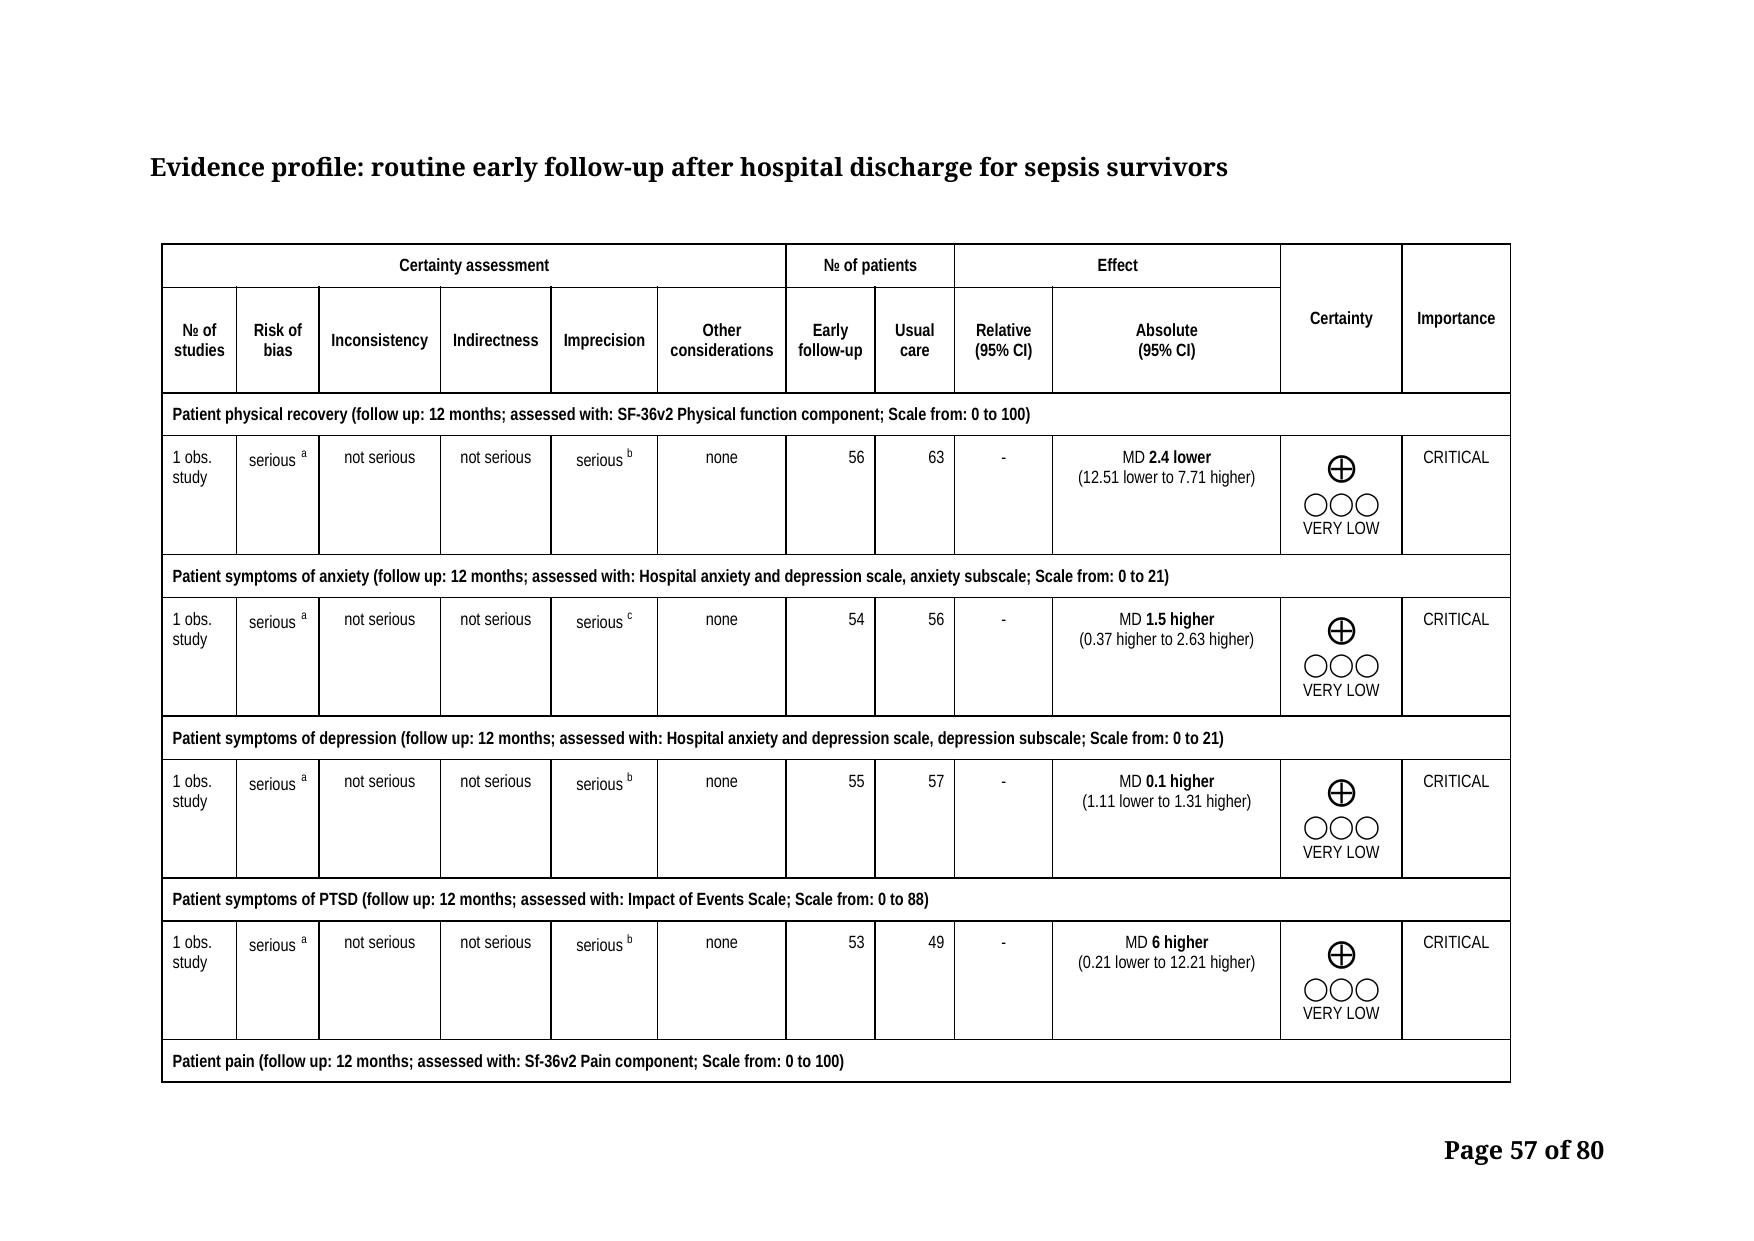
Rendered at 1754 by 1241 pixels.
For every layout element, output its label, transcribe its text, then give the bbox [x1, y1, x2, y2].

table_cell serious a [237, 922, 318, 1038]
table_cell not serious [441, 760, 550, 877]
table_cell Patient symptoms of depression (follow up: 12 months; assessed with: Hospital anxiety and depression scale, depression subscale; Scale from: 0 to 21) [163, 717, 1510, 758]
table_cell 63 [876, 436, 954, 553]
table_cell Inconsistency [320, 288, 440, 392]
table_header № of patients [787, 245, 954, 286]
table_cell ⨁◯◯◯ VERY LOW [1281, 598, 1401, 715]
table_cell none [658, 760, 785, 877]
table_cell not serious [320, 760, 440, 877]
table_cell none [658, 436, 785, 553]
table_cell serious a [237, 598, 318, 715]
table_cell Early follow-up [787, 288, 874, 392]
table_cell serious b [552, 436, 657, 553]
table_cell Imprecision [552, 288, 657, 392]
table_cell MD 2.4 lower (12.51 lower to 7.71 higher) [1053, 436, 1280, 553]
table_cell MD 6 higher (0.21 lower to 12.21 higher) [1053, 922, 1280, 1038]
table_cell CRITICAL [1403, 760, 1510, 877]
table_cell Absolute (95% CI) [1053, 288, 1280, 392]
table_cell ⨁◯◯◯ VERY LOW [1281, 760, 1401, 877]
table_header Effect [955, 245, 1280, 286]
table_cell 54 [787, 598, 874, 715]
table_cell serious b [552, 922, 657, 1038]
table_cell Patient symptoms of anxiety (follow up: 12 months; assessed with: Hospital anxiety and depression scale, anxiety subscale; Scale from: 0 to 21) [163, 555, 1510, 597]
table_cell 53 [787, 922, 874, 1038]
table_cell not serious [320, 598, 440, 715]
table_cell not serious [320, 436, 440, 553]
table_cell not serious [441, 922, 550, 1038]
table_cell CRITICAL [1403, 598, 1510, 715]
table_cell 55 [787, 760, 874, 877]
table_cell serious a [237, 436, 318, 553]
table_cell serious a [237, 760, 318, 877]
table_cell - [955, 436, 1052, 553]
table_cell 1 obs. study [163, 436, 236, 553]
table_cell none [658, 598, 785, 715]
table_cell 56 [876, 598, 954, 715]
table_cell not serious [441, 436, 550, 553]
table_cell № of studies [163, 288, 236, 392]
table_cell not serious [441, 598, 550, 715]
table_cell Patient pain (follow up: 12 months; assessed with: Sf-36v2 Pain component; Scale from: 0 to 100) [163, 1040, 1510, 1081]
table_cell 49 [876, 922, 954, 1038]
table_cell 1 obs. study [163, 760, 236, 877]
table_cell ⨁◯◯◯ VERY LOW [1281, 922, 1401, 1038]
table_cell 56 [787, 436, 874, 553]
table_cell - [955, 598, 1052, 715]
table_cell Risk of bias [237, 288, 318, 392]
table_cell Relative (95% CI) [955, 288, 1052, 392]
table_cell CRITICAL [1403, 436, 1510, 553]
table_cell Other considerations [658, 288, 785, 392]
table_header Importance [1403, 245, 1510, 392]
table_cell MD 1.5 higher (0.37 higher to 2.63 higher) [1053, 598, 1280, 715]
table_cell serious c [552, 598, 657, 715]
table_cell Patient symptoms of PTSD (follow up: 12 months; assessed with: Impact of Events Scale; Scale from: 0 to 88) [163, 879, 1510, 920]
table_cell - [955, 760, 1052, 877]
table_cell 57 [876, 760, 954, 877]
table_cell Patient physical recovery (follow up: 12 months; assessed with: SF-36v2 Physical function component; Scale from: 0 to 100) [163, 394, 1510, 435]
table_cell - [955, 922, 1052, 1038]
table_cell 1 obs. study [163, 598, 236, 715]
table_cell not serious [320, 922, 440, 1038]
table_cell Usual care [876, 288, 954, 392]
table_cell 1 obs. study [163, 922, 236, 1038]
table_cell Indirectness [441, 288, 550, 392]
table_header Certainty [1281, 245, 1401, 392]
table_cell none [658, 922, 785, 1038]
subtitle Evidence profile: routine early follow-up after hospital discharge for sepsis survivors [150, 150, 1604, 184]
table_cell serious b [552, 760, 657, 877]
table_header Certainty assessment [163, 245, 785, 286]
table_cell CRITICAL [1403, 922, 1510, 1038]
table_cell ⨁◯◯◯ VERY LOW [1281, 436, 1401, 553]
table_cell MD 0.1 higher (1.11 lower to 1.31 higher) [1053, 760, 1280, 877]
